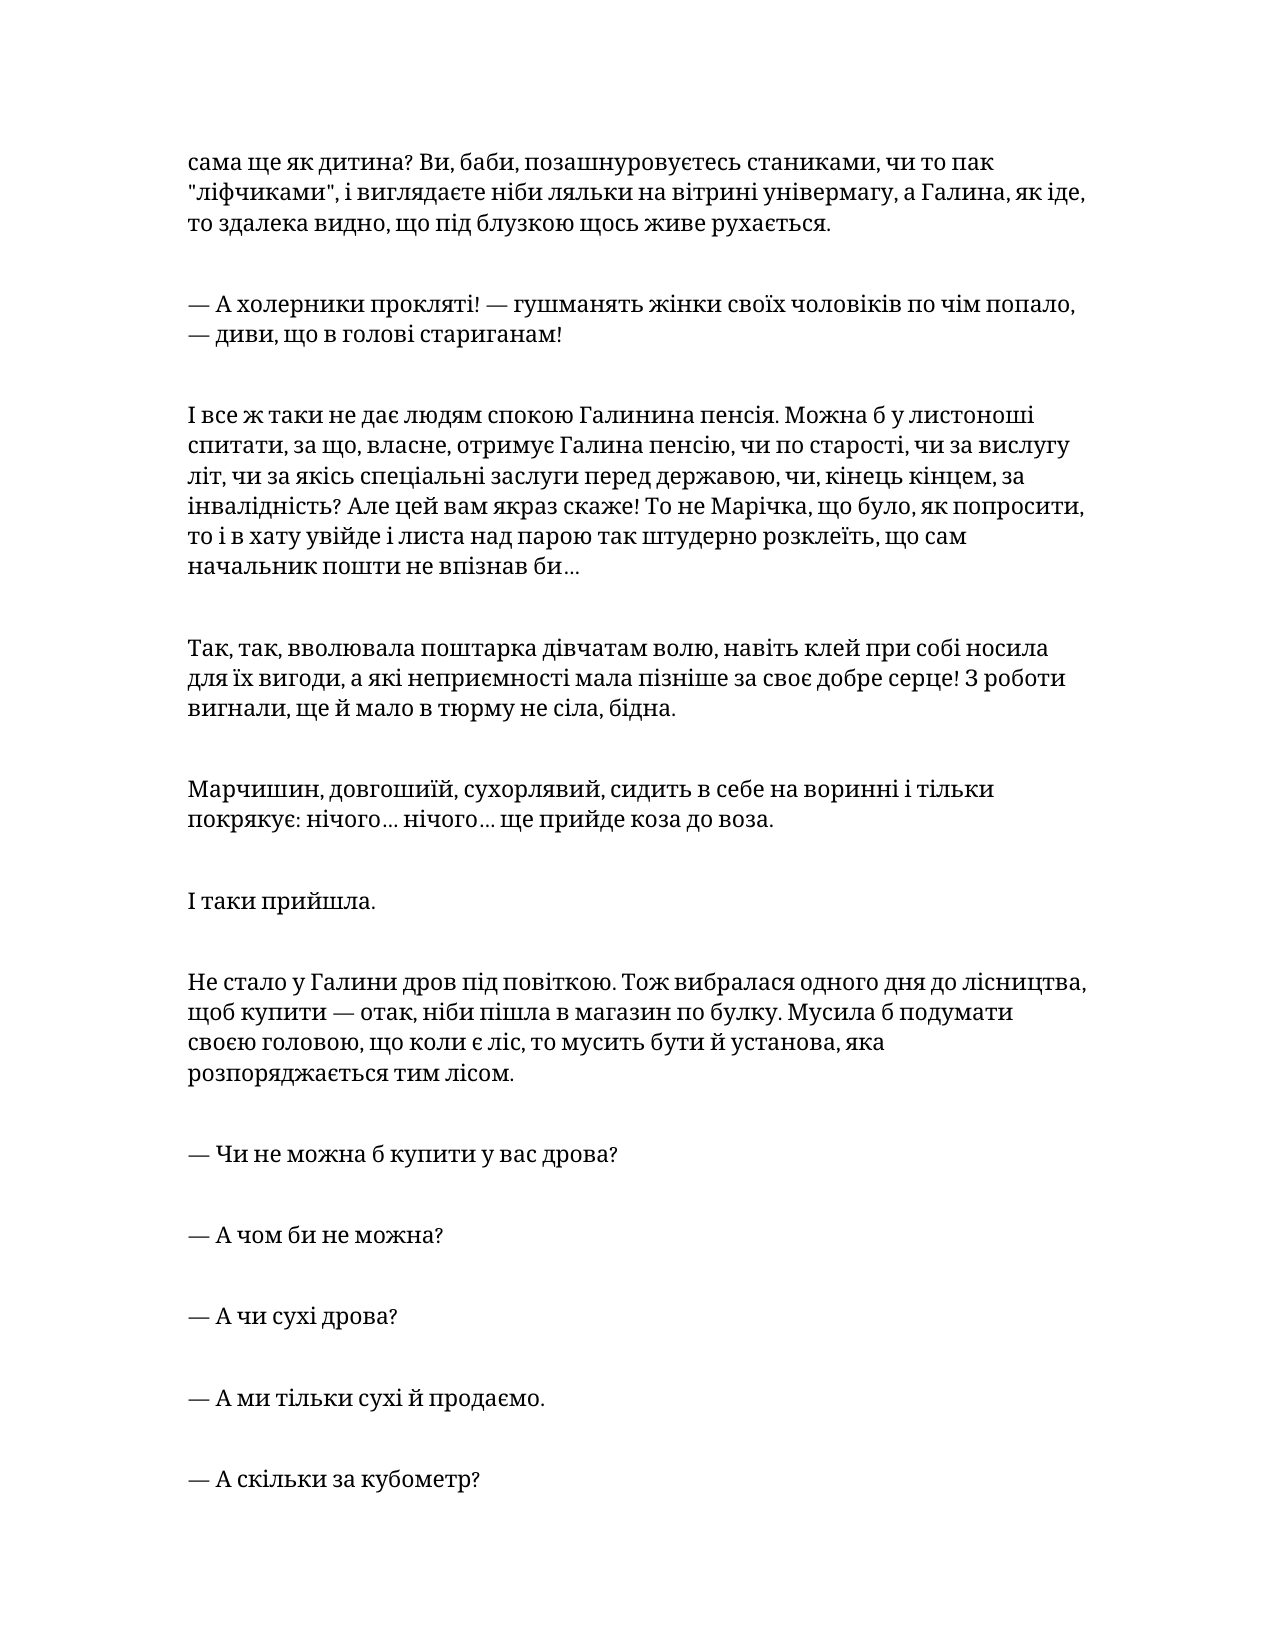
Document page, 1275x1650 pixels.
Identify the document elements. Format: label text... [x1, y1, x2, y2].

text — Чи не можна б купити у вас дрова? [187, 1111, 1087, 1168]
text — А чи сухі дрова? [187, 1274, 1087, 1331]
text Не стало у Галини дров під повіткою. Тож вибралася одного дня до лісництва, щоб купити — отак, ніби пішла в магазин по булку. Мусила б подумати своєю головою, що коли є ліс, то мусить бути й установа, яка розпоряджається тим лісом. [187, 939, 1087, 1087]
text — А ми тільки сухі й продаємо. [187, 1355, 1087, 1412]
text Так, так, вволювала поштарка дівчатам волю, навіть клей при собі носила для їх вигоди, а які неприємності мала пізніше за своє добре серце! З роботи вигнали, ще й мало в тюрму не сіла, бідна. [187, 605, 1087, 722]
text Марчишин, довгошиїй, сухорлявий, сидить в себе на воринні і тільки покрякує: нічого… нічого… ще прийде коза до воза. [187, 747, 1087, 834]
text — А скільки за кубометр? [187, 1436, 1087, 1493]
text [187, 150, 1087, 237]
text — А чом би не можна? [187, 1193, 1087, 1249]
text — А холерники прокляті! — гушманять жінки своїх чоловіків по чім попало, — диви, що в голові стариганам! [187, 261, 1087, 348]
text І все ж таки не дає людям спокою Галинина пенсія. Можна б у листоноші спитати, за що, власне, отримує Галина пенсію, чи по старості, чи за вислугу літ, чи за якісь спеціальні заслуги перед державою, чи, кінець кінцем, за інвалідність? Але цей вам якраз скаже! То не Марічка, що було, як попросити, то і в хату увійде і листа над парою так штудерно розклеїть, що сам начальник пошти не впізнав би… [187, 373, 1087, 581]
text І таки прийшла. [187, 858, 1087, 915]
